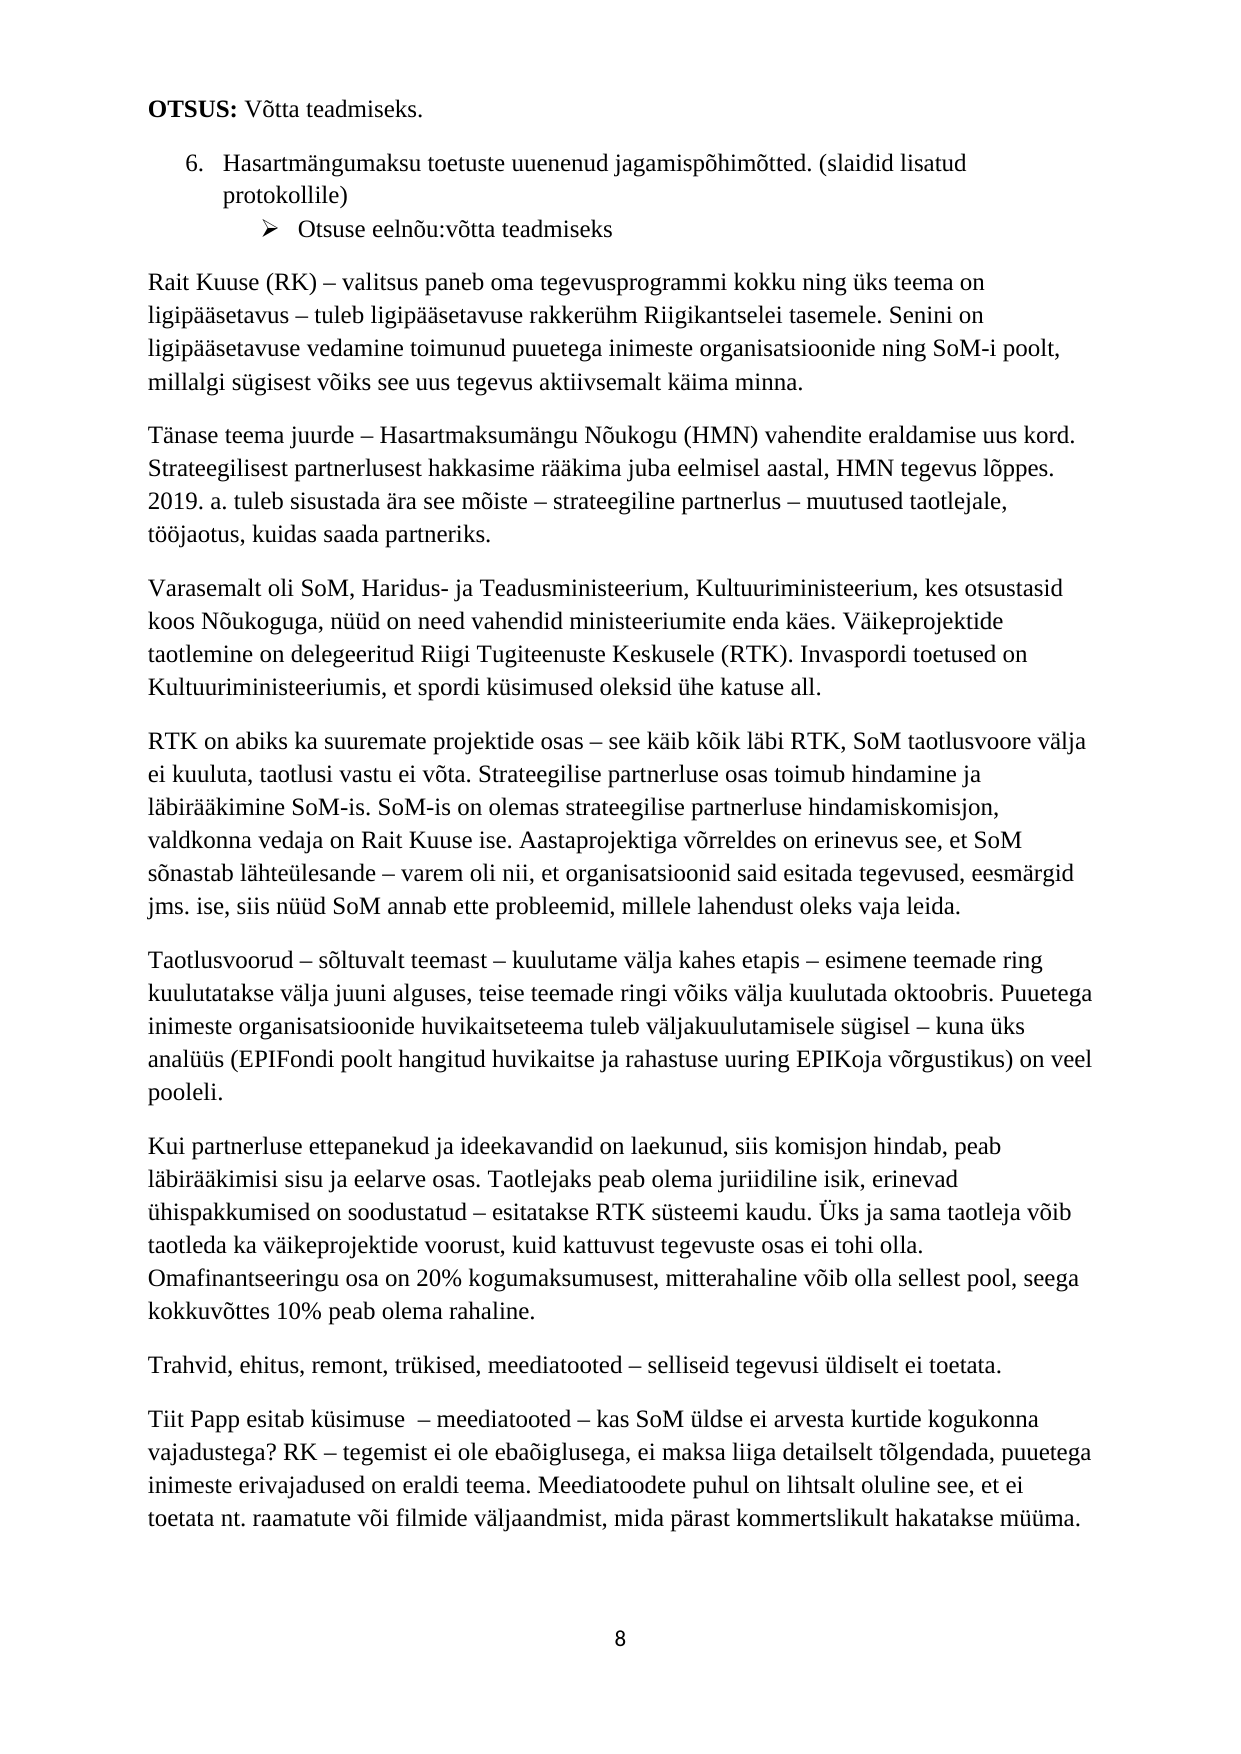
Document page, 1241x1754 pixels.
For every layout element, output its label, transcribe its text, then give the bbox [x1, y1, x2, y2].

text RTK on abiks ka suuremate projektide osas – see käib kõik läbi RTK, SoM taotlusvoore välja ei kuuluta, taotlusi vastu ei võta. Strateegilise partnerluse osas toimub hindamine ja läbirääkimine SoM-is. SoM-is on olemas strateegilise partnerluse hindamiskomisjon, valdkonna vedaja on Rait Kuuse ise. Aastaprojektiga võrreldes on erinevus see, et SoM sõnastab lähteülesande – varem oli nii, et organisatsioonid said esitada tegevused, eesmärgid jms. ise, siis nüüd SoM annab ette probleemid, millele lahendust oleks vaja leida. [148, 726, 1093, 920]
text Taotlusvoorud – sõltuvalt teemast – kuulutame välja kahes etapis – esimene teemade ring kuulutatakse välja juuni alguses, teise teemade ringi võiks välja kuulutada oktoobris. Puuetega inimeste organisatsioonide huvikaitseteema tuleb väljakuulutamisele sügisel – kuna üks analüüs (EPIFondi poolt hangitud huvikaitse ja rahastuse uuring EPIKoja võrgustikus) on veel pooleli. [148, 945, 1093, 1106]
text OTSUS: Võtta teadmiseks. [148, 94, 1093, 122]
text Trahvid, ehitus, remont, trükised, meediatooted – selliseid tegevusi üldiselt ei toetata. [148, 1350, 1093, 1379]
text Tänase teema juurde – Hasartmaksumängu Nõukogu (HMN) vahendite eraldamise uus kord. Strateegilisest partnerlusest hakkasime rääkima juba eelmisel aastal, HMN tegevus lõppes. 2019. a. tuleb sisustada ära see mõiste – strateegiline partnerlus – muutused taotlejale, tööjaotus, kuidas saada partneriks. [148, 420, 1093, 548]
list Otsuse eelnõu:võtta teadmiseks [260, 214, 1093, 242]
text Tiit Papp esitab küsimuse – meediatooted – kas SoM üldse ei arvesta kurtide kogukonna vajadustega? RK – tegemist ei ole ebaõiglusega, ei maksa liiga detailselt tõlgendada, puuetega inimeste erivajadused on eraldi teema. Meediatoodete puhul on lihtsalt oluline see, et ei toetata nt. raamatute või filmide väljaandmist, mida pärast kommertslikult hakatakse müüma. [148, 1404, 1093, 1532]
text Varasemalt oli SoM, Haridus- ja Teadusministeerium, Kultuuriministeerium, kes otsustasid koos Nõukoguga, nüüd on need vahendid ministeeriumite enda käes. Väikeprojektide taotlemine on delegeeritud Riigi Tugiteenuste Keskusele (RTK). Invaspordi toetused on Kultuuriministeeriumis, et spordi küsimused oleksid ühe katuse all. [148, 573, 1093, 701]
list Hasartmängumaksu toetuste uuenenud jagamispõhimõtted. (slaidid lisatud protokollile) [185, 148, 1093, 209]
text Rait Kuuse (RK) – valitsus paneb oma tegevusprogrammi kokku ning üks teema on ligipääsetavus – tuleb ligipääsetavuse rakkerühm Riigikantselei tasemele. Senini on ligipääsetavuse vedamine toimunud puuetega inimeste organisatsioonide ning SoM-i poolt, millalgi sügisest võiks see uus tegevus aktiivsemalt käima minna. [148, 267, 1093, 395]
text Kui partnerluse ettepanekud ja ideekavandid on laekunud, siis komisjon hindab, peab läbirääkimisi sisu ja eelarve osas. Taotlejaks peab olema juriidiline isik, erinevad ühispakkumised on soodustatud – esitatakse RTK süsteemi kaudu. Üks ja sama taotleja võib taotleda ka väikeprojektide voorust, kuid kattuvust tegevuste osas ei tohi olla. Omafinantseeringu osa on 20% kogumaksumusest, mitterahaline võib olla sellest pool, seega kokkuvõttes 10% peab olema rahaline. [148, 1131, 1093, 1325]
